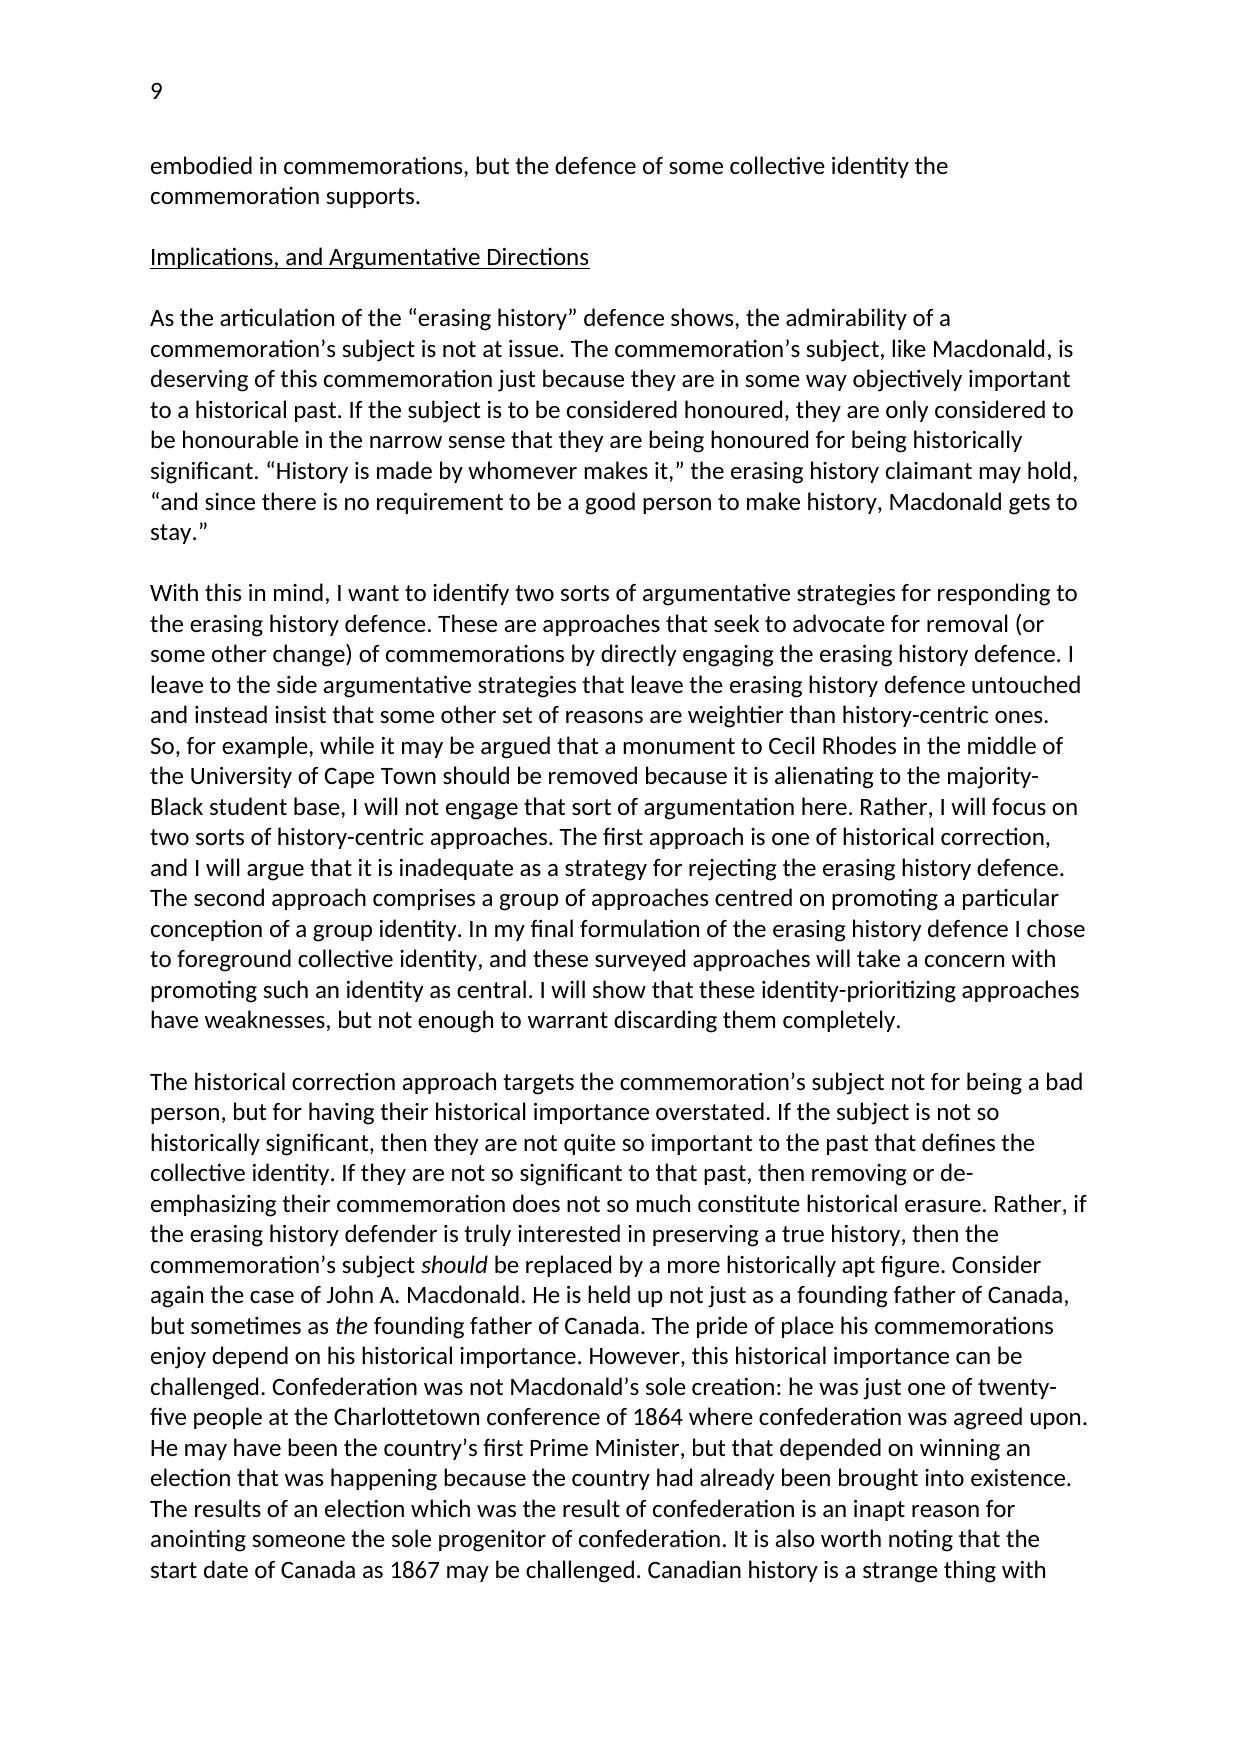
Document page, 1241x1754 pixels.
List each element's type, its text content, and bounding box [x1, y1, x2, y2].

text As the articulation of the “erasing history” defence shows, the admirability of a commemoration’s subject is not at issue. The commemoration’s subject, like Macdonald, is deserving of this commemoration just because they are in some way objectively important to a historical past. If the subject is to be considered honoured, they are only considered to be honourable in the narrow sense that they are being honoured for being historically significant. “History is made by whomever makes it,” the erasing history claimant may hold, “and since there is no requirement to be a good person to make history, Macdonald gets to stay.” [150, 303, 1090, 547]
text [150, 150, 1090, 211]
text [150, 1066, 1090, 1584]
text Implications, and Argumentative Directions [150, 242, 1090, 272]
text With this in mind, I want to identify two sorts of argumentative strategies for responding to the erasing history defence. These are approaches that seek to advocate for removal (or some other change) of commemorations by directly engaging the erasing history defence. I leave to the side argumentative strategies that leave the erasing history defence untouched and instead insist that some other set of reasons are weightier than history-centric ones. So, for example, while it may be argued that a monument to Cecil Rhodes in the middle of the University of Cape Town should be removed because it is alienating to the majority-Black student base, I will not engage that sort of argumentation here. Rather, I will focus on two sorts of history-centric approaches. The first approach is one of historical correction, and I will argue that it is inadequate as a strategy for rejecting the erasing history defence. The second approach comprises a group of approaches centred on promoting a particular conception of a group identity. In my final formulation of the erasing history defence I chose to foreground collective identity, and these surveyed approaches will take a concern with promoting such an identity as central. I will show that these identity-prioritizing approaches have weaknesses, but not enough to warrant discarding them completely. [150, 577, 1090, 1035]
